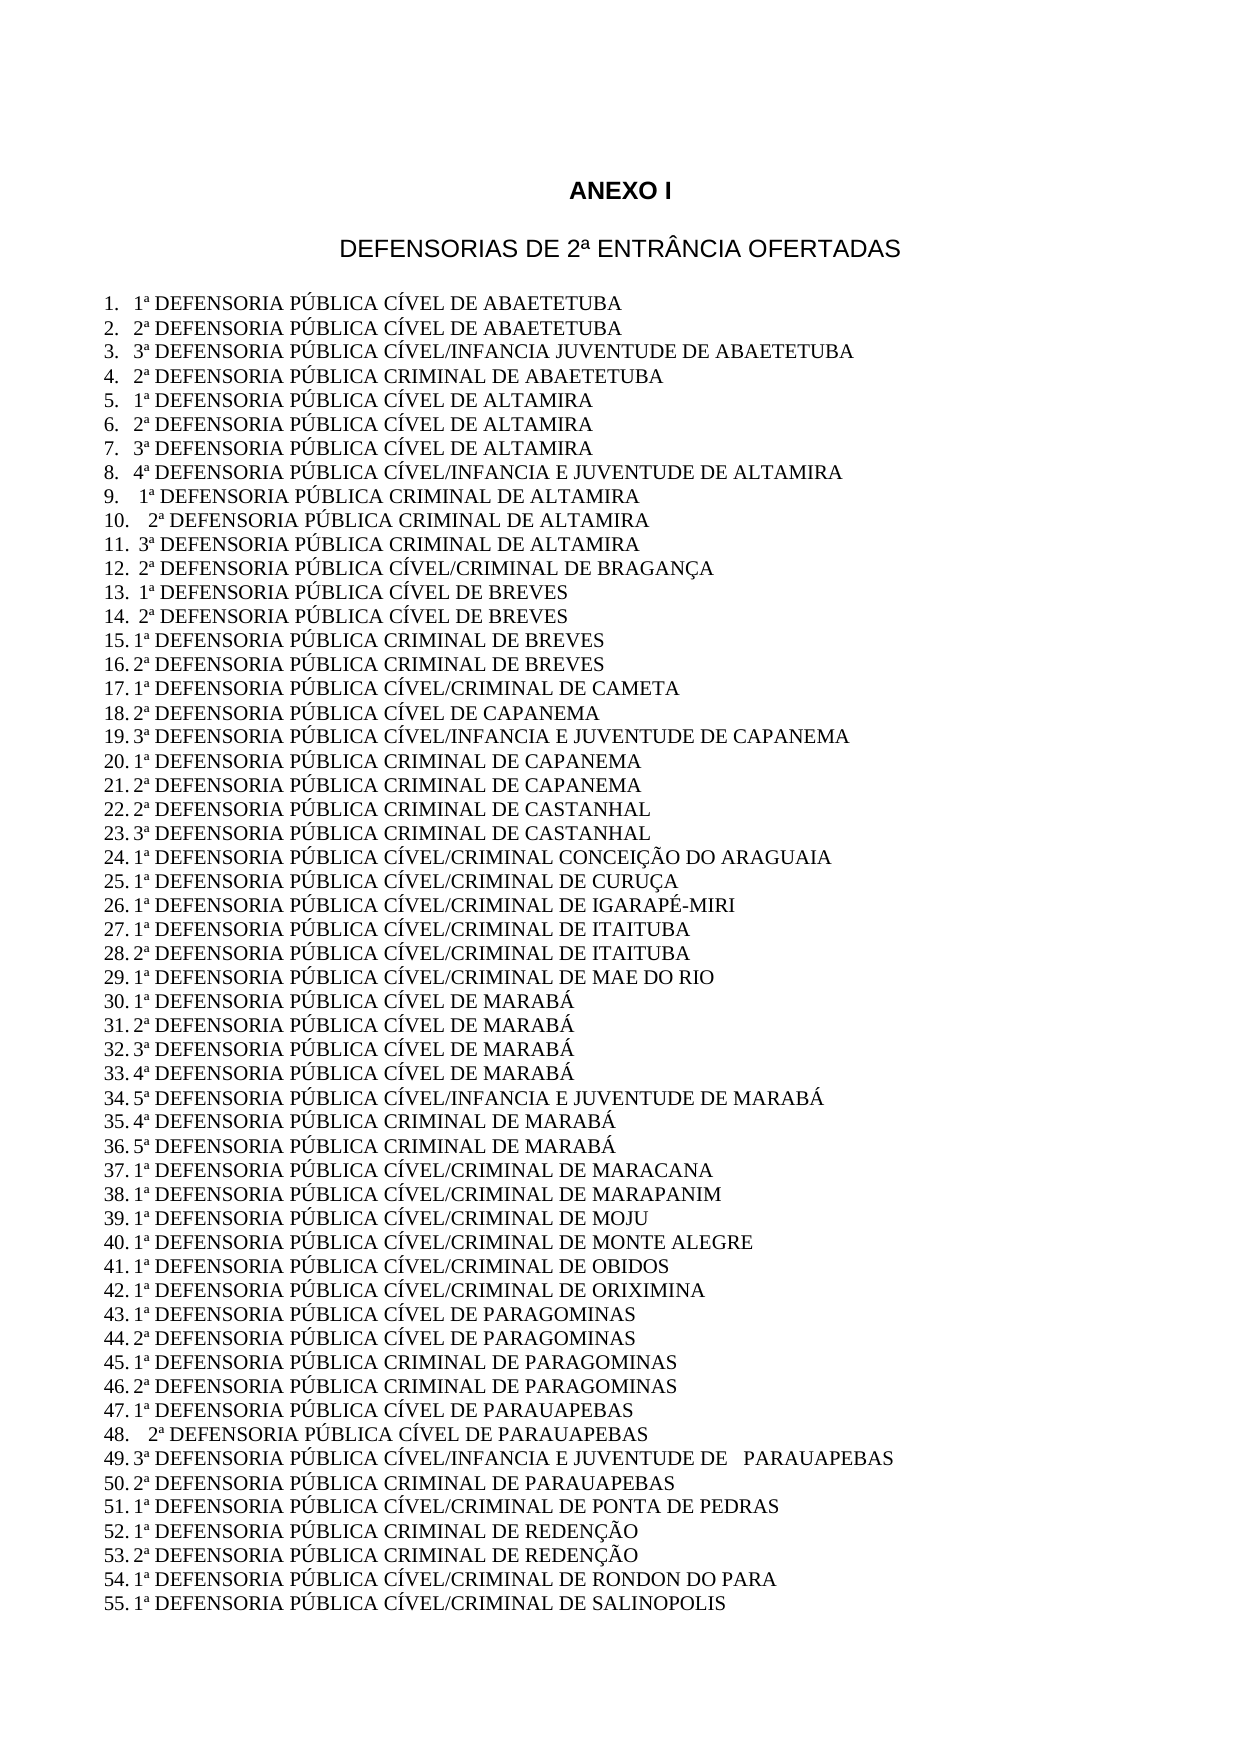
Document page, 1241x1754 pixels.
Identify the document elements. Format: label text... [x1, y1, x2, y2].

text ANEXO I [103, 176, 1137, 205]
list 4ª DEFENSORIA PÚBLICA CRIMINAL DE MARABÁ [103, 1109, 1137, 1133]
list 2ª DEFENSORIA PÚBLICA CÍVEL DE CAPANEMA [103, 700, 1137, 724]
list 1ª DEFENSORIA PÚBLICA CÍVEL/CRIMINAL DE MONTE ALEGRE [103, 1230, 1137, 1254]
list 1ª DEFENSORIA PÚBLICA CÍVEL DE BREVES [103, 580, 1137, 604]
list 1ª DEFENSORIA PÚBLICA CÍVEL/CRIMINAL DE CURUÇA [103, 869, 1137, 893]
list 1ª DEFENSORIA PÚBLICA CÍVEL/CRIMINAL DE ITAITUBA [103, 917, 1137, 941]
list 1ª DEFENSORIA PÚBLICA CÍVEL/CRIMINAL DE RONDON DO PARA [103, 1567, 1137, 1591]
list 1ª DEFENSORIA PÚBLICA CÍVEL/CRIMINAL DE IGARAPÉ-MIRI [103, 893, 1137, 917]
list 5ª DEFENSORIA PÚBLICA CÍVEL/INFANCIA E JUVENTUDE DE MARABÁ [103, 1085, 1137, 1109]
list 5ª DEFENSORIA PÚBLICA CRIMINAL DE MARABÁ [103, 1133, 1137, 1158]
list 2ª DEFENSORIA PÚBLICA CRIMINAL DE CAPANEMA [103, 773, 1137, 797]
list 1ª DEFENSORIA PÚBLICA CÍVEL DE ABAETETUBA [103, 291, 1137, 315]
list 2ª DEFENSORIA PÚBLICA CÍVEL DE BREVES [103, 604, 1137, 628]
list 1ª DEFENSORIA PÚBLICA CRIMINAL DE PARAGOMINAS [103, 1350, 1137, 1374]
list 2ª DEFENSORIA PÚBLICA CRIMINAL DE PARAGOMINAS [103, 1374, 1137, 1398]
list 2ª DEFENSORIA PÚBLICA CÍVEL DE PARAGOMINAS [103, 1326, 1137, 1350]
list 1ª DEFENSORIA PÚBLICA CÍVEL/CRIMINAL DE CAMETA [103, 676, 1137, 700]
list 2ª DEFENSORIA PÚBLICA CÍVEL/CRIMINAL DE BRAGANÇA [103, 556, 1137, 580]
list 4ª DEFENSORIA PÚBLICA CÍVEL/INFANCIA E JUVENTUDE DE ALTAMIRA [103, 460, 1137, 484]
list 1ª DEFENSORIA PÚBLICA CÍVEL DE PARAGOMINAS [103, 1302, 1137, 1326]
list 1ª DEFENSORIA PÚBLICA CRIMINAL DE REDENÇÃO [103, 1518, 1137, 1543]
list 4ª DEFENSORIA PÚBLICA CÍVEL DE MARABÁ [103, 1061, 1137, 1085]
list 3ª DEFENSORIA PÚBLICA CRIMINAL DE ALTAMIRA [103, 532, 1137, 556]
list 2ª DEFENSORIA PÚBLICA CRIMINAL DE ABAETETUBA [103, 363, 1137, 388]
list 2ª DEFENSORIA PÚBLICA CÍVEL DE ABAETETUBA [103, 315, 1137, 339]
list 2ª DEFENSORIA PÚBLICA CRIMINAL DE PARAUAPEBAS [103, 1470, 1137, 1494]
list 1ª DEFENSORIA PÚBLICA CÍVEL DE MARABÁ [103, 989, 1137, 1013]
list 3ª DEFENSORIA PÚBLICA CÍVEL/INFANCIA JUVENTUDE DE ABAETETUBA [103, 339, 1137, 363]
list 1ª DEFENSORIA PÚBLICA CÍVEL/CRIMINAL DE ORIXIMINA [103, 1278, 1137, 1302]
list 3ª DEFENSORIA PÚBLICA CÍVEL/INFANCIA E JUVENTUDE DE PARAUAPEBAS [103, 1446, 1137, 1470]
list 2ª DEFENSORIA PÚBLICA CÍVEL DE MARABÁ [103, 1013, 1137, 1037]
list 2ª DEFENSORIA PÚBLICA CÍVEL/CRIMINAL DE ITAITUBA [103, 941, 1137, 965]
list 1ª DEFENSORIA PÚBLICA CÍVEL/CRIMINAL DE SALINOPOLIS [103, 1591, 1137, 1615]
list 1ª DEFENSORIA PÚBLICA CÍVEL/CRIMINAL CONCEIÇÃO DO ARAGUAIA [103, 845, 1137, 869]
list 1ª DEFENSORIA PÚBLICA CRIMINAL DE CAPANEMA [103, 748, 1137, 773]
list 2ª DEFENSORIA PÚBLICA CÍVEL DE ALTAMIRA [103, 412, 1137, 436]
list 2ª DEFENSORIA PÚBLICA CÍVEL DE PARAUAPEBAS [103, 1422, 1137, 1446]
list 2ª DEFENSORIA PÚBLICA CRIMINAL DE ALTAMIRA [103, 508, 1137, 532]
list 1ª DEFENSORIA PÚBLICA CRIMINAL DE BREVES [103, 628, 1137, 652]
list 1ª DEFENSORIA PÚBLICA CRIMINAL DE ALTAMIRA [103, 484, 1137, 508]
list 1ª DEFENSORIA PÚBLICA CÍVEL/CRIMINAL DE MOJU [103, 1206, 1137, 1230]
list 3ª DEFENSORIA PÚBLICA CÍVEL DE MARABÁ [103, 1037, 1137, 1061]
list 2ª DEFENSORIA PÚBLICA CRIMINAL DE BREVES [103, 652, 1137, 676]
list 2ª DEFENSORIA PÚBLICA CRIMINAL DE CASTANHAL [103, 797, 1137, 821]
list 3ª DEFENSORIA PÚBLICA CÍVEL DE ALTAMIRA [103, 436, 1137, 460]
text DEFENSORIAS DE 2ª ENTRÂNCIA OFERTADAS [103, 234, 1137, 263]
list 1ª DEFENSORIA PÚBLICA CÍVEL/CRIMINAL DE MARAPANIM [103, 1182, 1137, 1206]
list 1ª DEFENSORIA PÚBLICA CÍVEL/CRIMINAL DE MAE DO RIO [103, 965, 1137, 989]
list 1ª DEFENSORIA PÚBLICA CÍVEL/CRIMINAL DE OBIDOS [103, 1254, 1137, 1278]
list 1ª DEFENSORIA PÚBLICA CÍVEL/CRIMINAL DE MARACANA [103, 1158, 1137, 1182]
list 1ª DEFENSORIA PÚBLICA CÍVEL DE PARAUAPEBAS [103, 1398, 1137, 1422]
list 1ª DEFENSORIA PÚBLICA CÍVEL/CRIMINAL DE PONTA DE PEDRAS [103, 1494, 1137, 1518]
list 3ª DEFENSORIA PÚBLICA CRIMINAL DE CASTANHAL [103, 821, 1137, 845]
list 2ª DEFENSORIA PÚBLICA CRIMINAL DE REDENÇÃO [103, 1543, 1137, 1567]
list 1ª DEFENSORIA PÚBLICA CÍVEL DE ALTAMIRA [103, 388, 1137, 412]
list 3ª DEFENSORIA PÚBLICA CÍVEL/INFANCIA E JUVENTUDE DE CAPANEMA [103, 724, 1137, 748]
